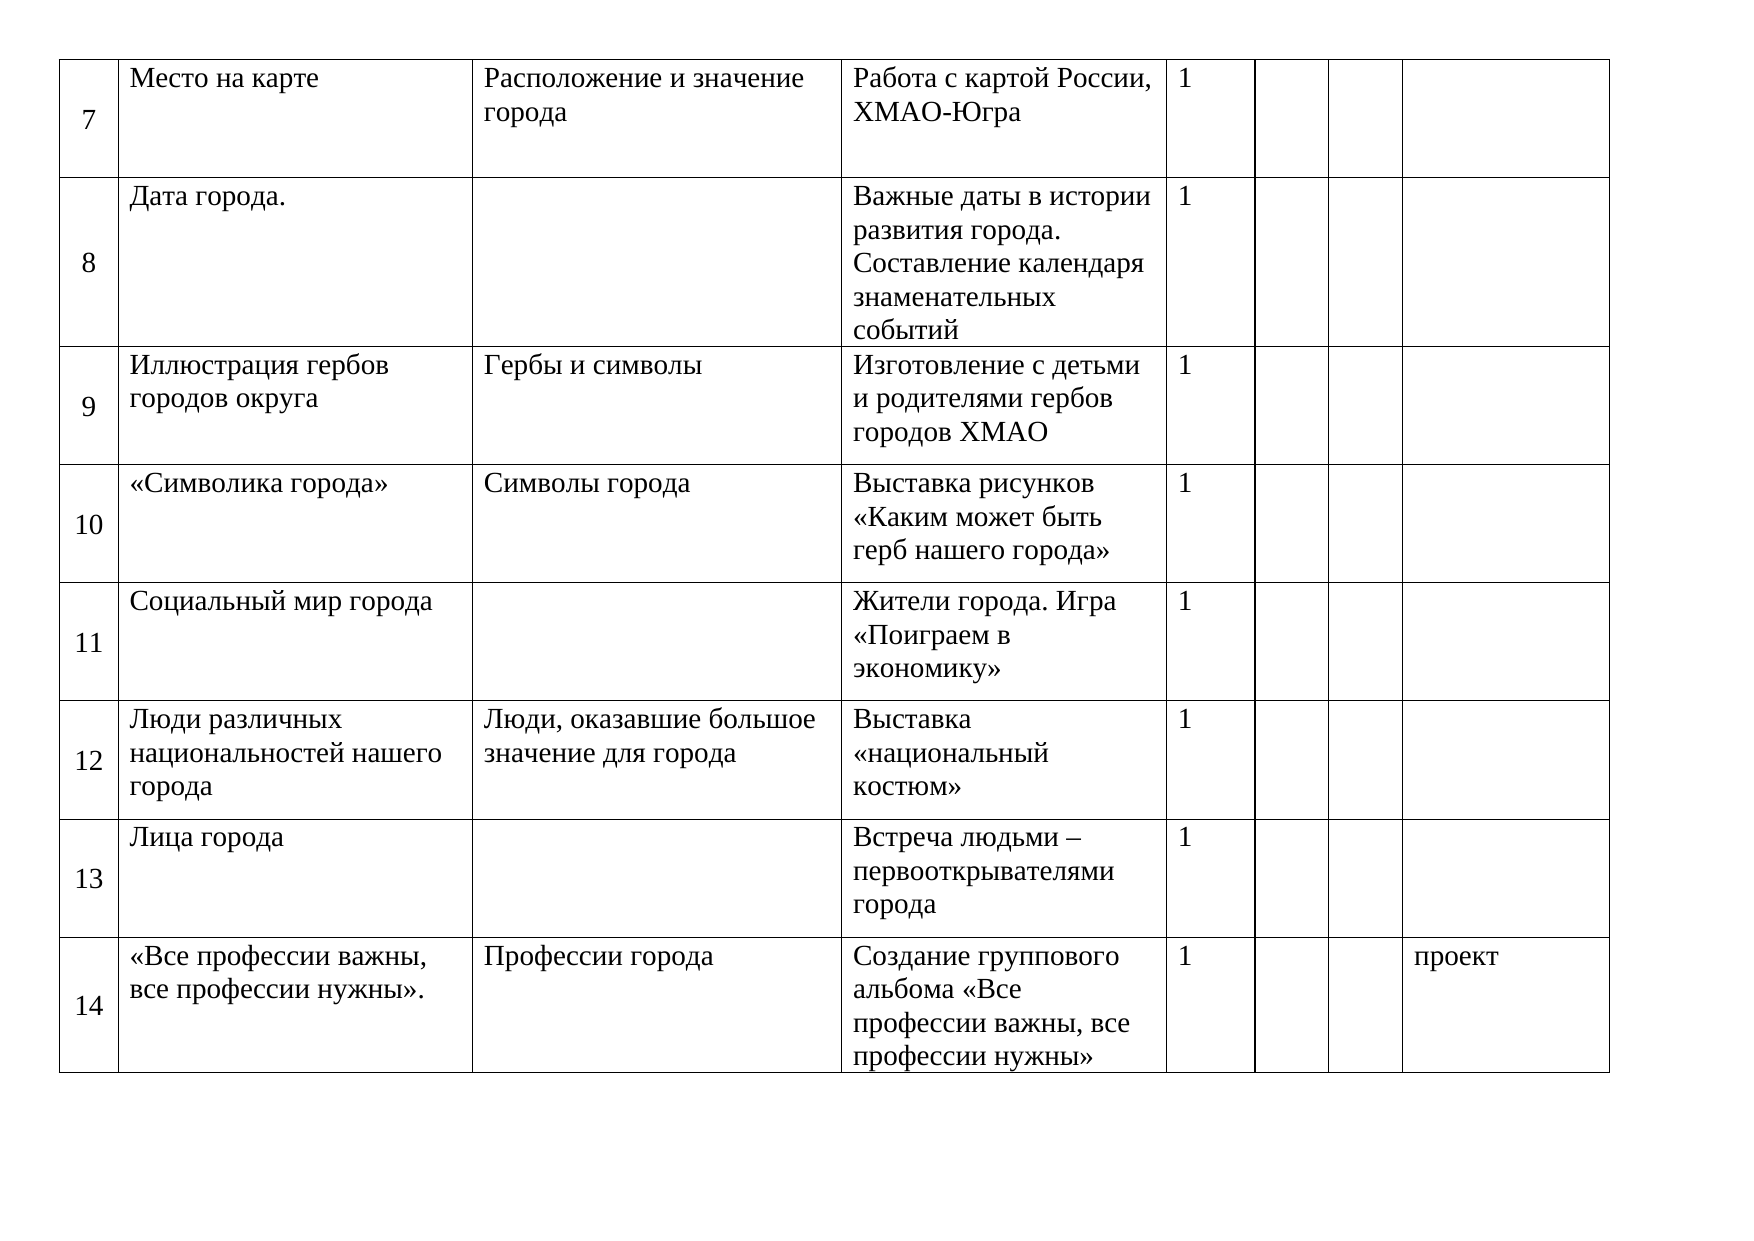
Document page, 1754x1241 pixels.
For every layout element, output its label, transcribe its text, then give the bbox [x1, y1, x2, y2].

table_cell [1256, 178, 1328, 346]
table_cell Люди различных национальностей нашего города [119, 701, 472, 818]
table_cell [1256, 583, 1328, 700]
table_cell [1329, 465, 1402, 582]
table_cell [1403, 60, 1609, 177]
table_cell 9 [60, 347, 118, 464]
table_cell 1 [1167, 701, 1254, 818]
table_cell [1403, 820, 1609, 937]
table_cell [1329, 60, 1402, 177]
table_cell [1256, 701, 1328, 818]
table_cell 8 [60, 178, 118, 346]
table_cell Важные даты в истории развития города. Составление календаря знаменательных событий [842, 178, 1166, 346]
table_cell Выставка «национальный костюм» [842, 701, 1166, 818]
table_cell Социальный мир города [119, 583, 472, 700]
table_cell [1329, 938, 1402, 1072]
table_cell Гербы и символы [473, 347, 841, 464]
table_cell Жители города. Игра «Поиграем в экономику» [842, 583, 1166, 700]
table_cell 1 [1167, 347, 1254, 464]
table_cell [1329, 347, 1402, 464]
table_cell Символы города [473, 465, 841, 582]
table_cell 14 [60, 938, 118, 1072]
table_cell Выставка рисунков «Каким может быть герб нашего города» [842, 465, 1166, 582]
table_cell Работа с картой России, ХМАО-Югра [842, 60, 1166, 177]
table_cell 1 [1167, 60, 1254, 177]
table_cell [1256, 938, 1328, 1072]
table_cell 1 [1167, 938, 1254, 1072]
table_cell «Все профессии важны, все профессии нужны». [119, 938, 472, 1072]
table_cell 1 [1167, 465, 1254, 582]
table_cell Встреча людьми – первооткрывателями города [842, 820, 1166, 937]
table_cell 1 [1167, 583, 1254, 700]
table_cell [1403, 701, 1609, 818]
table_cell [473, 820, 841, 937]
table_cell [473, 178, 841, 346]
table_cell [1329, 820, 1402, 937]
table_cell 12 [60, 701, 118, 818]
table_cell Иллюстрация гербов городов округа [119, 347, 472, 464]
table_cell [1403, 465, 1609, 582]
table_cell 10 [60, 465, 118, 582]
table_cell 1 [1167, 820, 1254, 937]
table_cell Изготовление с детьми и родителями гербов городов ХМАО [842, 347, 1166, 464]
table_cell Лица города [119, 820, 472, 937]
table_cell [1329, 701, 1402, 818]
table_cell Место на карте [119, 60, 472, 177]
table_cell 7 [60, 60, 118, 177]
table_cell [1329, 178, 1402, 346]
table_cell [1256, 465, 1328, 582]
table_cell Создание группового альбома «Все профессии важны, все профессии нужны» [842, 938, 1166, 1072]
table_cell 1 [1167, 178, 1254, 346]
table_cell [1256, 347, 1328, 464]
table_cell [1403, 347, 1609, 464]
table_cell [1329, 583, 1402, 700]
table_cell 11 [60, 583, 118, 700]
table_cell проект [1403, 938, 1609, 1072]
table_cell «Символика города» [119, 465, 472, 582]
table_cell 13 [60, 820, 118, 937]
table_cell Люди, оказавшие большое значение для города [473, 701, 841, 818]
table_cell [1403, 178, 1609, 346]
table_cell [1403, 583, 1609, 700]
table_cell [1256, 820, 1328, 937]
table_cell [1256, 60, 1328, 177]
table_cell Расположение и значение города [473, 60, 841, 177]
table_cell Профессии города [473, 938, 841, 1072]
table_cell [473, 583, 841, 700]
table_cell Дата города. [119, 178, 472, 346]
